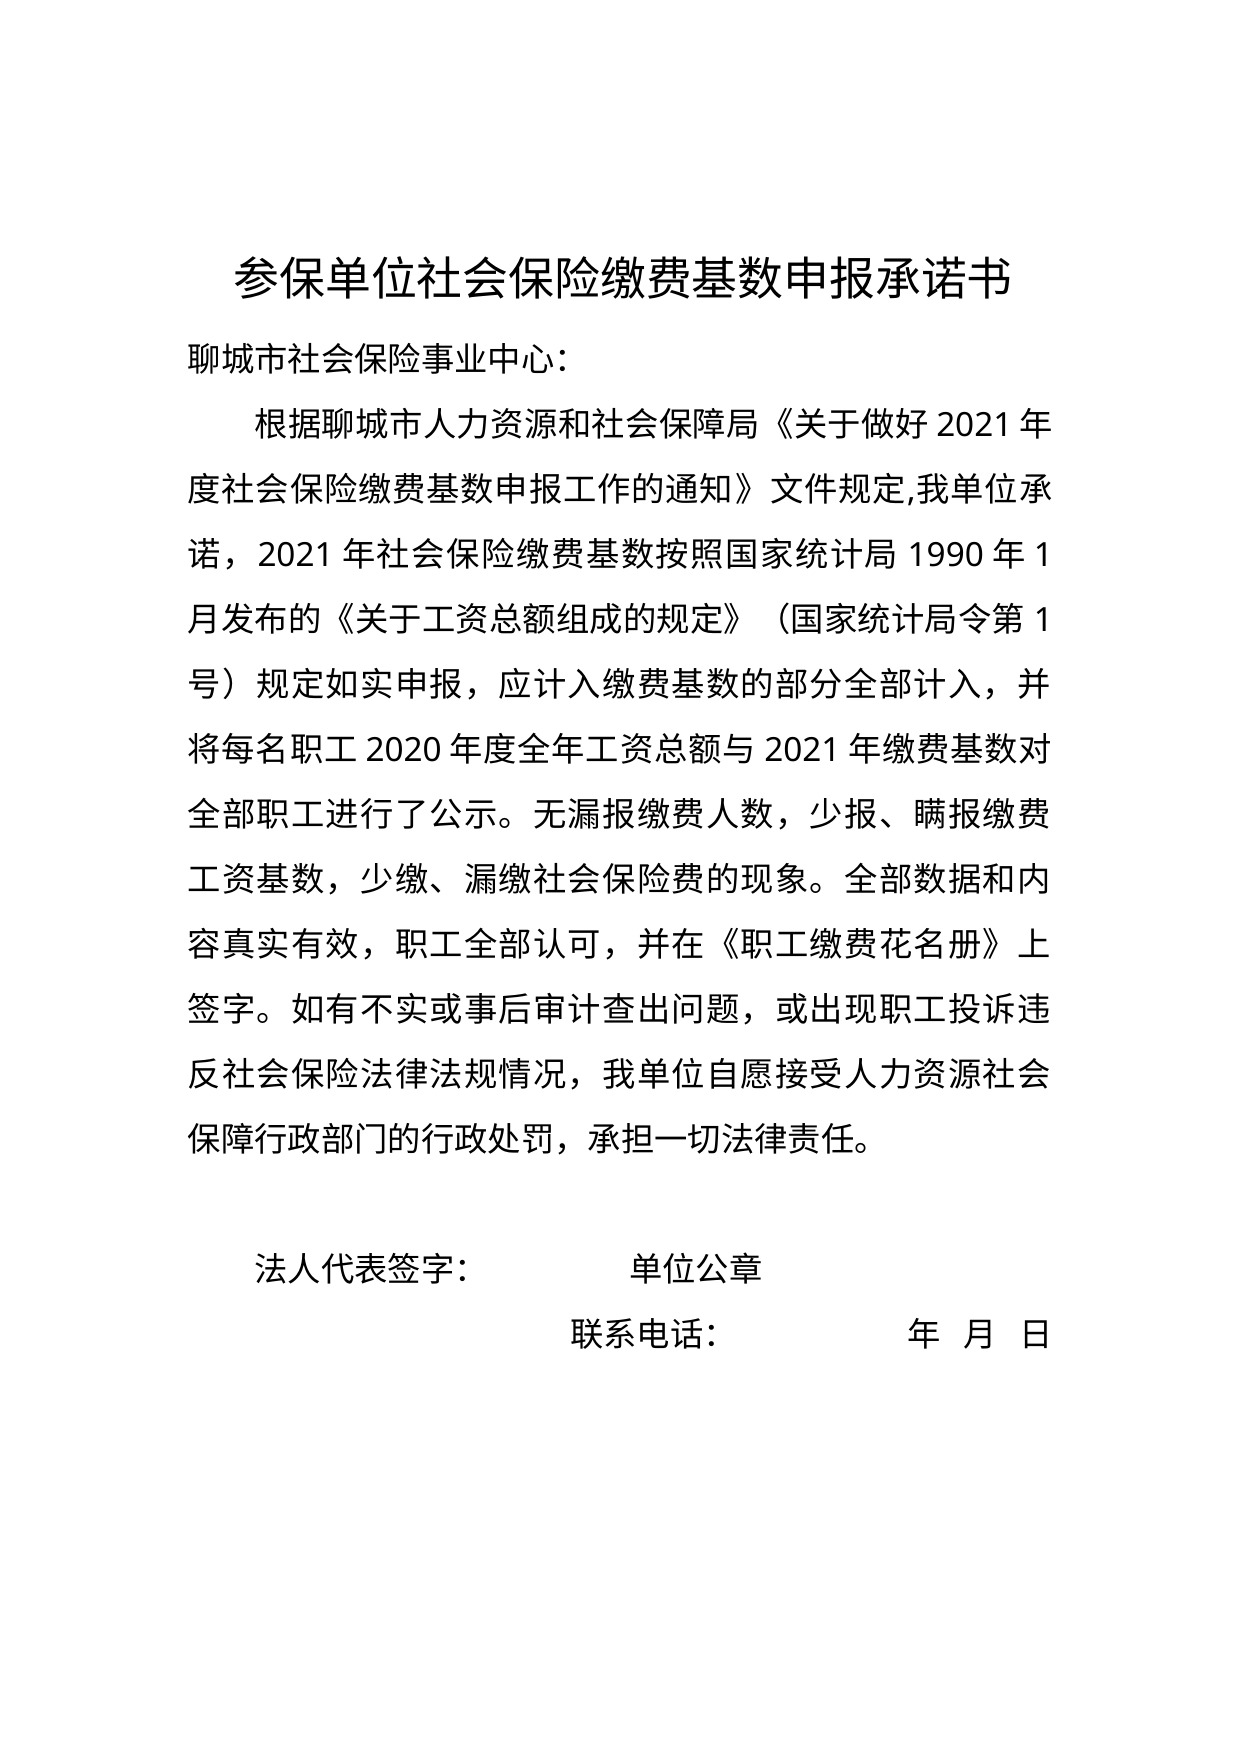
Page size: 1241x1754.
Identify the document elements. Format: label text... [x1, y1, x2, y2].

text 根据聊城市人力资源和社会保障局《关于做好2021年度社会保险缴费基数申报工作的通知》文件规定,我单位承诺，2021年社会保险缴费基数按照国家统计局1990年1月发布的《关于工资总额组成的规定》（国家统计局令第1号）规定如实申报，应计入缴费基数的部分全部计入，并将每名职工2020年度全年工资总额与2021年缴费基数对全部职工进行了公示。无漏报缴费人数，少报、瞒报缴费工资基数，少缴、漏缴社会保险费的现象。全部数据和内容真实有效，职工全部认可，并在《职工缴费花名册》上签字。如有不实或事后审计查出问题，或出现职工投诉违反社会保险法律法规情况，我单位自愿接受人力资源社会保障行政部门的行政处罚，承担一切法律责任。 [187, 389, 1053, 1169]
text 聊城市社会保险事业中心： [187, 324, 1053, 389]
text 法人代表签字： 单位公章 [187, 1234, 1053, 1299]
text 参保单位社会保险缴费基数申报承诺书 [187, 227, 1053, 324]
text 联系电话： 年 月 日 [187, 1299, 1053, 1364]
